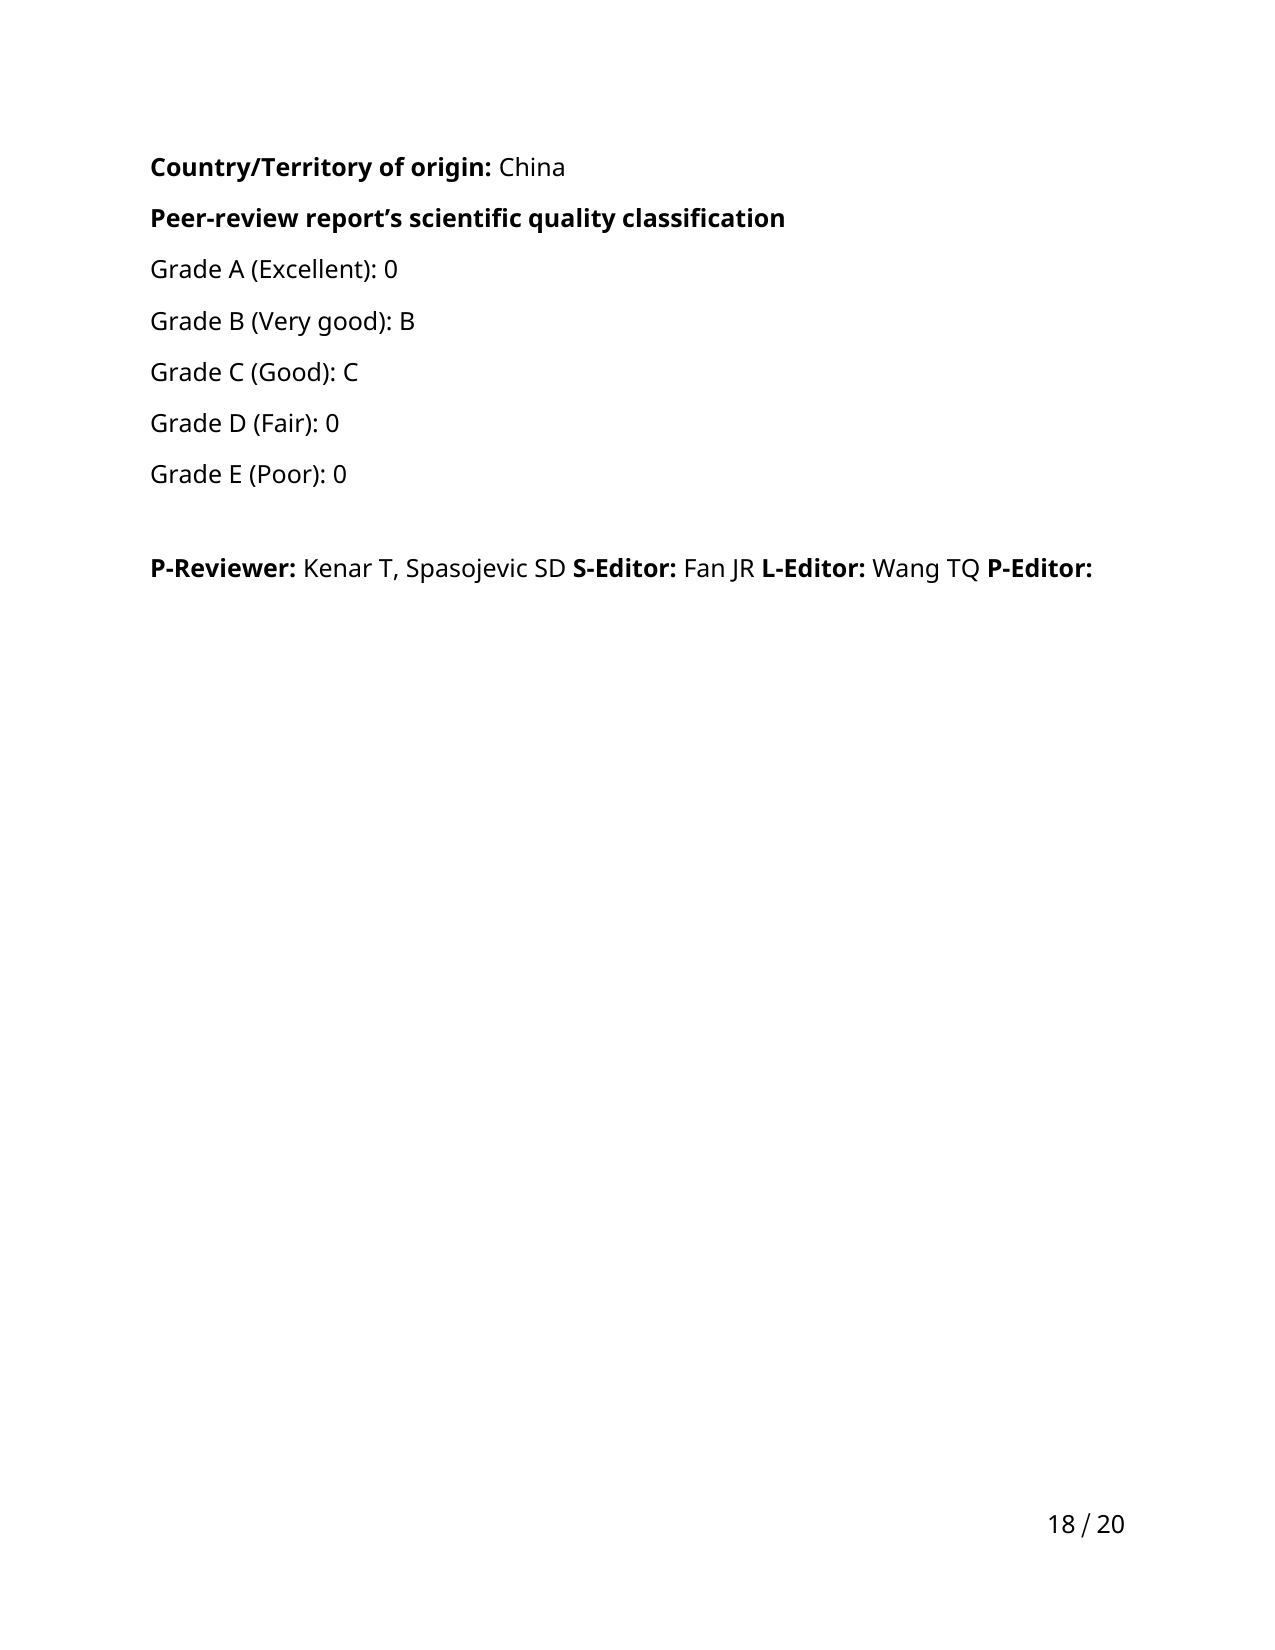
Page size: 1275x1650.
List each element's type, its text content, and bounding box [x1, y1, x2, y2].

text P-Reviewer: Kenar T, Spasojevic SD S-Editor: Fan JR L-Editor: Wang TQ P-Editor: [150, 550, 1125, 584]
text Grade E (Poor): 0 [150, 456, 1125, 490]
text Grade C (Good): C [150, 354, 1125, 388]
text Grade A (Excellent): 0 [150, 252, 1125, 286]
text Grade B (Very good): B [150, 303, 1125, 337]
text Peer-review report’s scientific quality classification [150, 201, 1125, 235]
text Grade D (Fair): 0 [150, 405, 1125, 439]
text Country/Territory of origin: China [150, 150, 1125, 184]
